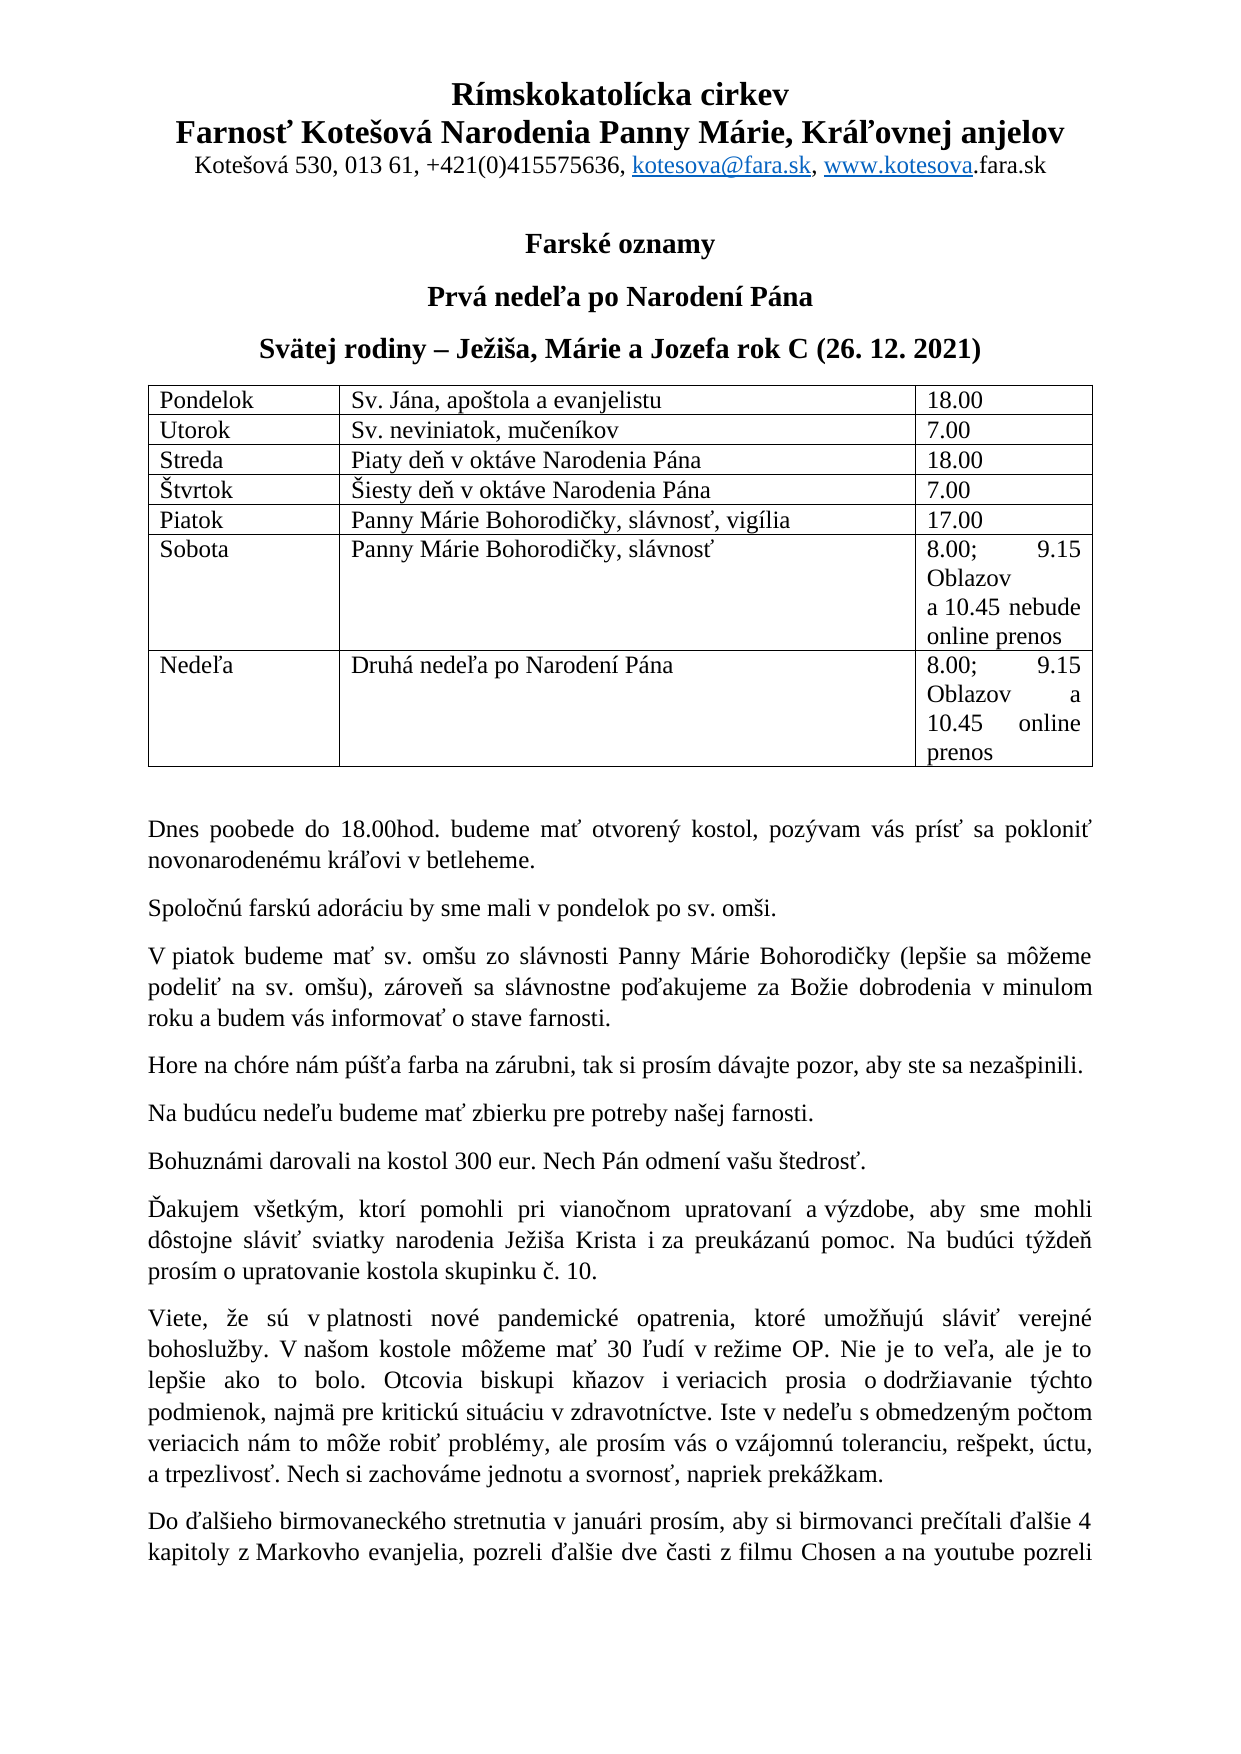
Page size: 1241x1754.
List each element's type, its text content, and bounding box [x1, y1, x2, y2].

text V piatok budeme mať sv. omšu zo slávnosti Panny Márie Bohorodičky (lepšie sa môžeme podeliť na sv. omšu), zároveň sa slávnostne poďakujeme za Božie dobrodenia v minulom roku a budem vás informovať o stave farnosti. [148, 941, 1093, 1032]
table_cell Sobota [149, 535, 339, 649]
table_cell Utorok [149, 415, 339, 444]
text Hore na chóre nám púšťa farba na zárubni, tak si prosím dávajte pozor, aby ste sa nezašpinili. [148, 1051, 1093, 1079]
text Farské oznamy [148, 226, 1093, 259]
text Ďakujem všetkým, ktorí pomohli pri vianočnom upratovaní a výzdobe, aby sme mohli dôstojne sláviť sviatky narodenia Ježiša Krista i za preukázanú pomoc. Na budúci týždeň prosím o upratovanie kostola skupinku č. 10. [148, 1194, 1093, 1284]
table_cell Druhá nedeľa po Narodení Pána [340, 651, 915, 766]
text Svätej rodiny – Ježiša, Márie a Jozefa rok C (26. 12. 2021) [148, 332, 1093, 365]
table_cell Streda [149, 445, 339, 474]
table_header Sv. Jána, apoštola a evanjelistu [340, 386, 915, 414]
text Spoločnú farskú adoráciu by sme mali v pondelok po sv. omši. [148, 893, 1093, 922]
table_cell Panny Márie Bohorodičky, slávnosť, vigília [340, 505, 915, 533]
table_cell 18.00 [916, 445, 1092, 474]
table_cell Piaty deň v oktáve Narodenia Pána [340, 445, 915, 474]
table_header 18.00 [916, 386, 1092, 414]
table_header Pondelok [149, 386, 339, 414]
table_cell Panny Márie Bohorodičky, slávnosť [340, 535, 915, 649]
table_cell 7.00 [916, 415, 1092, 444]
table_cell 8.00; 9.15 Oblazov a 10.45 nebude online prenos [916, 535, 1092, 649]
text Na budúcu nedeľu budeme mať zbierku pre potreby našej farnosti. [148, 1098, 1093, 1127]
table_cell Piatok [149, 505, 339, 533]
table_cell Šiesty deň v oktáve Narodenia Pána [340, 475, 915, 504]
text Viete, že sú v platnosti nové pandemické opatrenia, ktoré umožňujú sláviť verejné bohoslužby. V našom kostole môžeme mať 30 ľudí v režime OP. Nie je to veľa, ale je to lepšie ako to bolo. Otcovia biskupi kňazov i veriacich prosia o dodržiavanie týchto podmienok, najmä pre kritickú situáciu v zdravotníctve. Iste v nedeľu s obmedzeným počtom veriacich nám to môže robiť problémy, ale prosím vás o vzájomnú toleranciu, rešpekt, úctu, a trpezlivosť. Nech si zachováme jednotu a svornosť, napriek prekážkam. [148, 1303, 1093, 1487]
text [148, 1506, 1093, 1566]
table_cell Štvrtok [149, 475, 339, 504]
text Prvá nedeľa po Narodení Pána [148, 279, 1093, 312]
table_cell 7.00 [916, 475, 1092, 504]
table_cell 8.00; 9.15 Oblazov a 10.45 online prenos [916, 651, 1092, 766]
text Bohuznámi darovali na kostol 300 eur. Nech Pán odmení vašu štedrosť. [148, 1146, 1093, 1175]
text Dnes poobede do 18.00hod. budeme mať otvorený kostol, pozývam vás prísť sa pokloniť novonarodenému kráľovi v betleheme. [148, 814, 1093, 874]
table_cell 17.00 [916, 505, 1092, 533]
table_cell Sv. neviniatok, mučeníkov [340, 415, 915, 444]
table_cell Nedeľa [149, 651, 339, 766]
